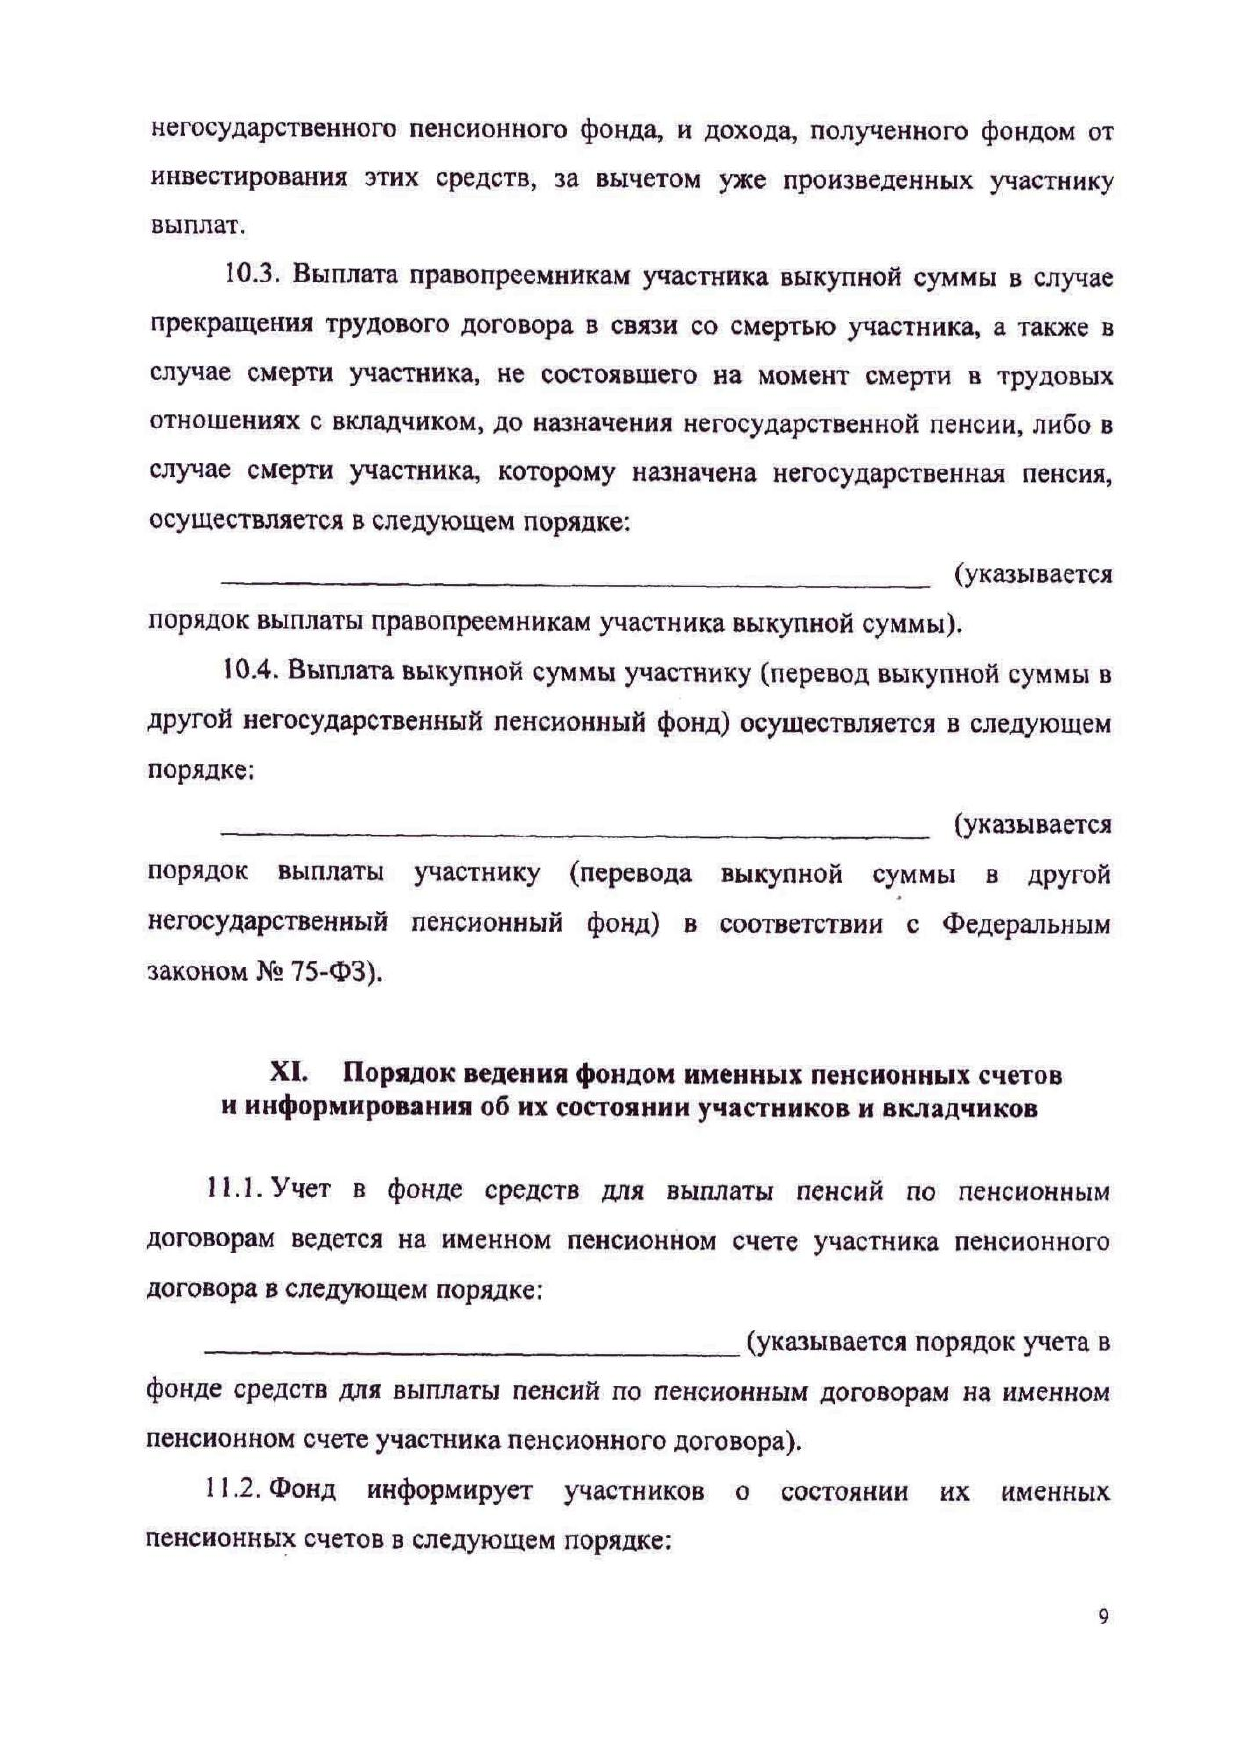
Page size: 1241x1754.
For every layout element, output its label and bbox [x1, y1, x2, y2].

picture [92, 75, 1148, 1661]
